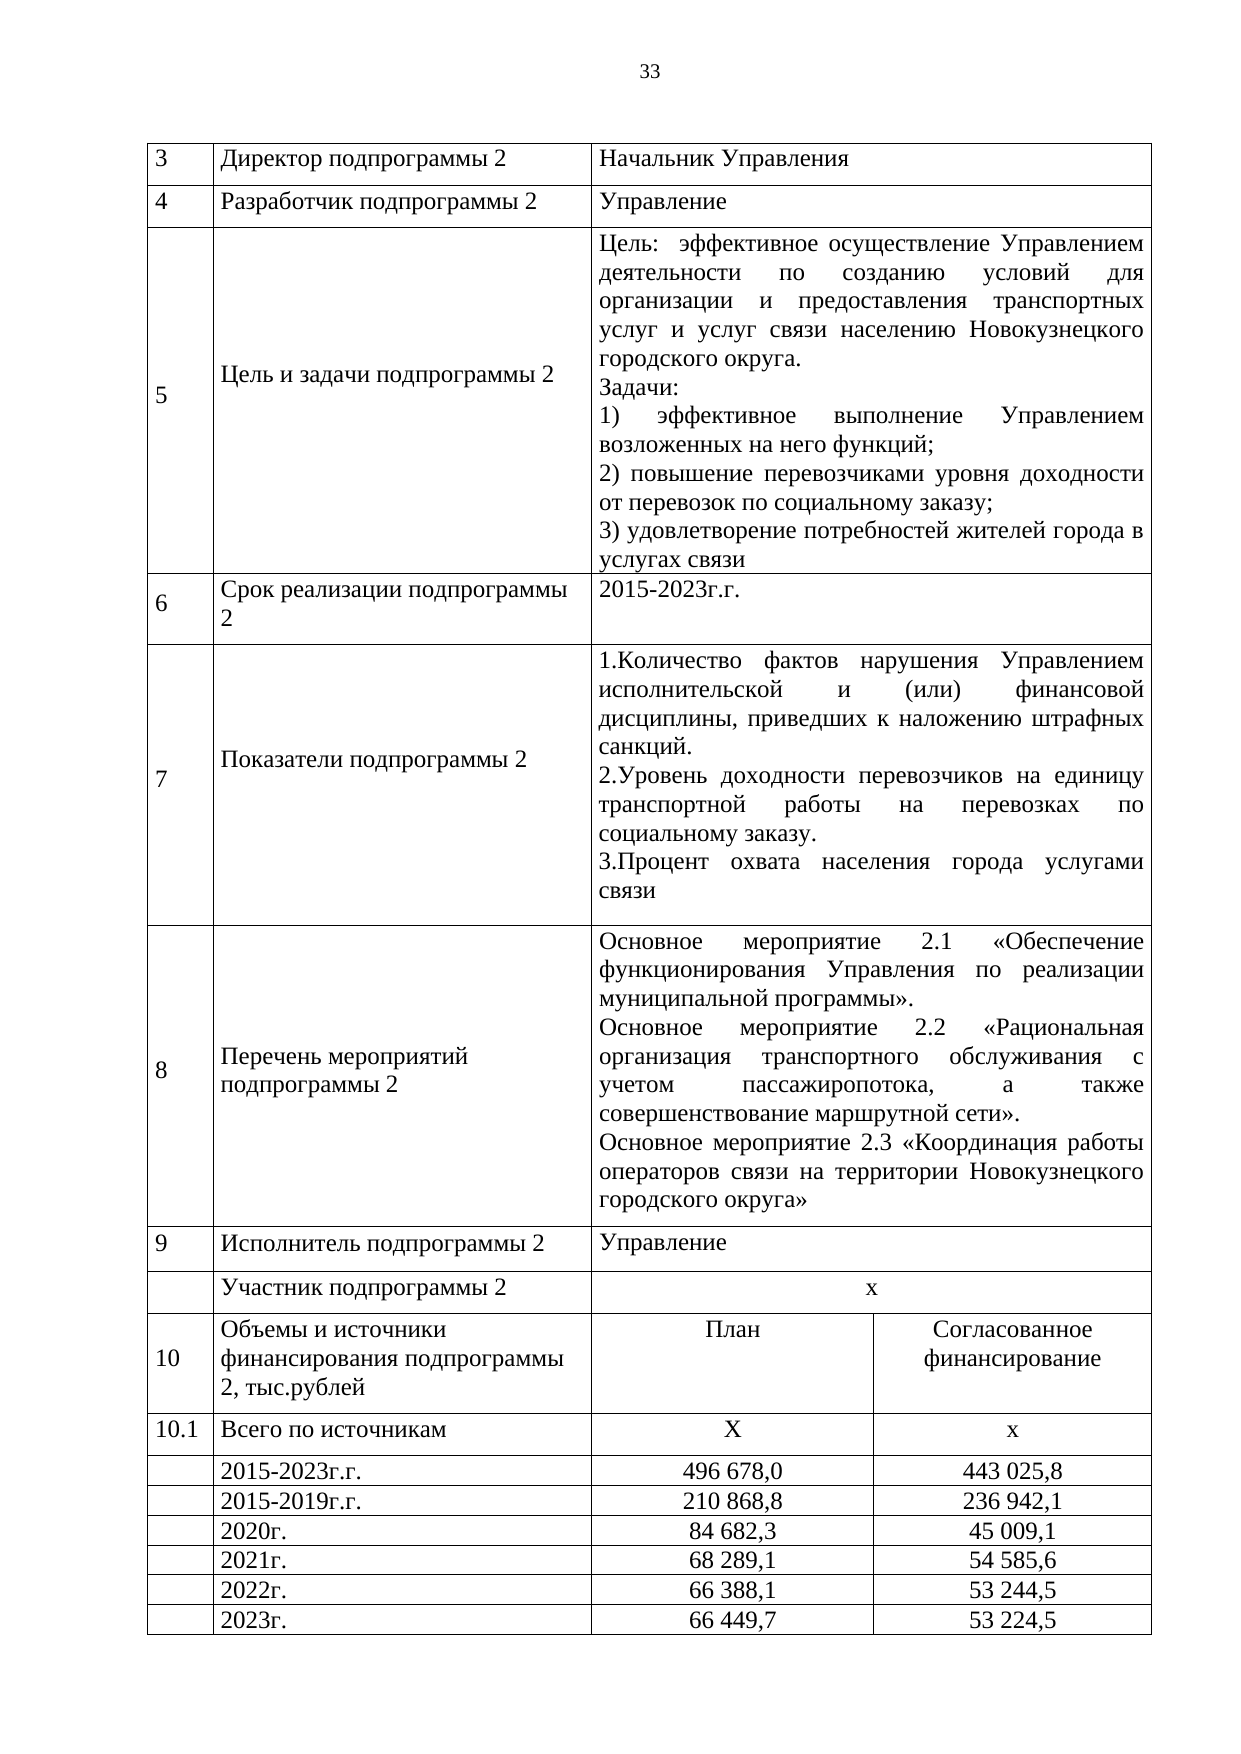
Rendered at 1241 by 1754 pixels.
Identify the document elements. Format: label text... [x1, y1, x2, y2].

table_cell Цель и задачи подпрограммы 2 [214, 228, 591, 573]
table_cell 2020г. [214, 1516, 591, 1544]
table_cell 54 585,6 [874, 1546, 1151, 1574]
table_cell 53 244,5 [874, 1575, 1151, 1604]
table_cell 210 868,8 [592, 1486, 873, 1515]
table_cell 1.Количество фактов нарушения Управлением исполнительской и (или) финансовой дисциплины, приведших к наложению штрафных санкций. 2.Уровень доходности перевозчиков на единицу транспортной работы на перевозках по социальному заказу. 3.Процент охвата населения города услугами связи [592, 645, 1151, 925]
table_cell 10 [148, 1314, 213, 1413]
table_cell Объемы и источники финансирования подпрограммы 2, тыс.рублей [214, 1314, 591, 1413]
table_cell Х [592, 1414, 873, 1455]
table_cell 3 [148, 144, 213, 185]
table_cell Директор подпрограммы 2 [214, 144, 591, 185]
table_cell х [592, 1272, 1151, 1313]
table_cell Согласованное финансирование [874, 1314, 1151, 1413]
table_cell План [592, 1314, 873, 1413]
table_cell [148, 1486, 213, 1515]
table_cell 2022г. [214, 1575, 591, 1604]
table_cell 2021г. [214, 1546, 591, 1574]
table_cell Показатели подпрограммы 2 [214, 645, 591, 925]
table_cell Участник подпрограммы 2 [214, 1272, 591, 1313]
table_cell 2015-2023г.г. [214, 1456, 591, 1485]
table_cell [148, 1546, 213, 1574]
table_cell 6 [148, 574, 213, 644]
table_cell Основное мероприятие 2.1 «Обеспечение функционирования Управления по реализации муниципальной программы». Основное мероприятие 2.2 «Рациональная организация транспортного обслуживания с учетом пассажиропотока, а также совершенствование маршрутной сети». Основное мероприятие 2.3 «Координация работы операторов связи на территории Новокузнецкого городского округа» [592, 926, 1151, 1226]
table_cell Управление [592, 1227, 1151, 1271]
table_cell Всего по источникам [214, 1414, 591, 1455]
table_cell 53 224,5 [874, 1605, 1151, 1634]
table_cell Перечень мероприятий подпрограммы 2 [214, 926, 591, 1226]
table_cell 84 682,3 [592, 1516, 873, 1544]
table_cell 496 678,0 [592, 1456, 873, 1485]
table_cell Срок реализации подпрограммы 2 [214, 574, 591, 644]
table_cell 2015-2019г.г. [214, 1486, 591, 1515]
table_cell 66 449,7 [592, 1605, 873, 1634]
table_cell 2015-2023г.г. [592, 574, 1151, 644]
table_cell 45 009,1 [874, 1516, 1151, 1544]
table_cell 9 [148, 1227, 213, 1271]
table_cell Исполнитель подпрограммы 2 [214, 1227, 591, 1271]
table_cell Начальник Управления [592, 144, 1151, 185]
table_cell 7 [148, 645, 213, 925]
table_cell Цель: эффективное осуществление Управлением деятельности по созданию условий для организации и предоставления транспортных услуг и услуг связи населению Новокузнецкого городского округа. Задачи: 1) эффективное выполнение Управлением возложенных на него функций; 2) повышение перевозчиками уровня доходности от перевозок по социальному заказу; 3) удовлетворение потребностей жителей города в услугах связи [592, 228, 1151, 573]
table_cell 8 [148, 926, 213, 1226]
table_cell [148, 1272, 213, 1313]
table_cell 443 025,8 [874, 1456, 1151, 1485]
table_cell 4 [148, 186, 213, 227]
table_cell 68 289,1 [592, 1546, 873, 1574]
table_cell 66 388,1 [592, 1575, 873, 1604]
table_cell 236 942,1 [874, 1486, 1151, 1515]
table_cell [148, 1575, 213, 1604]
table_cell Управление [592, 186, 1151, 227]
table_cell [148, 1456, 213, 1485]
table_cell Разработчик подпрограммы 2 [214, 186, 591, 227]
table_cell [148, 1516, 213, 1544]
table_cell х [874, 1414, 1151, 1455]
table_cell 2023г. [214, 1605, 591, 1634]
table_cell 5 [148, 228, 213, 573]
table_cell 10.1 [148, 1414, 213, 1455]
table_cell [148, 1605, 213, 1634]
